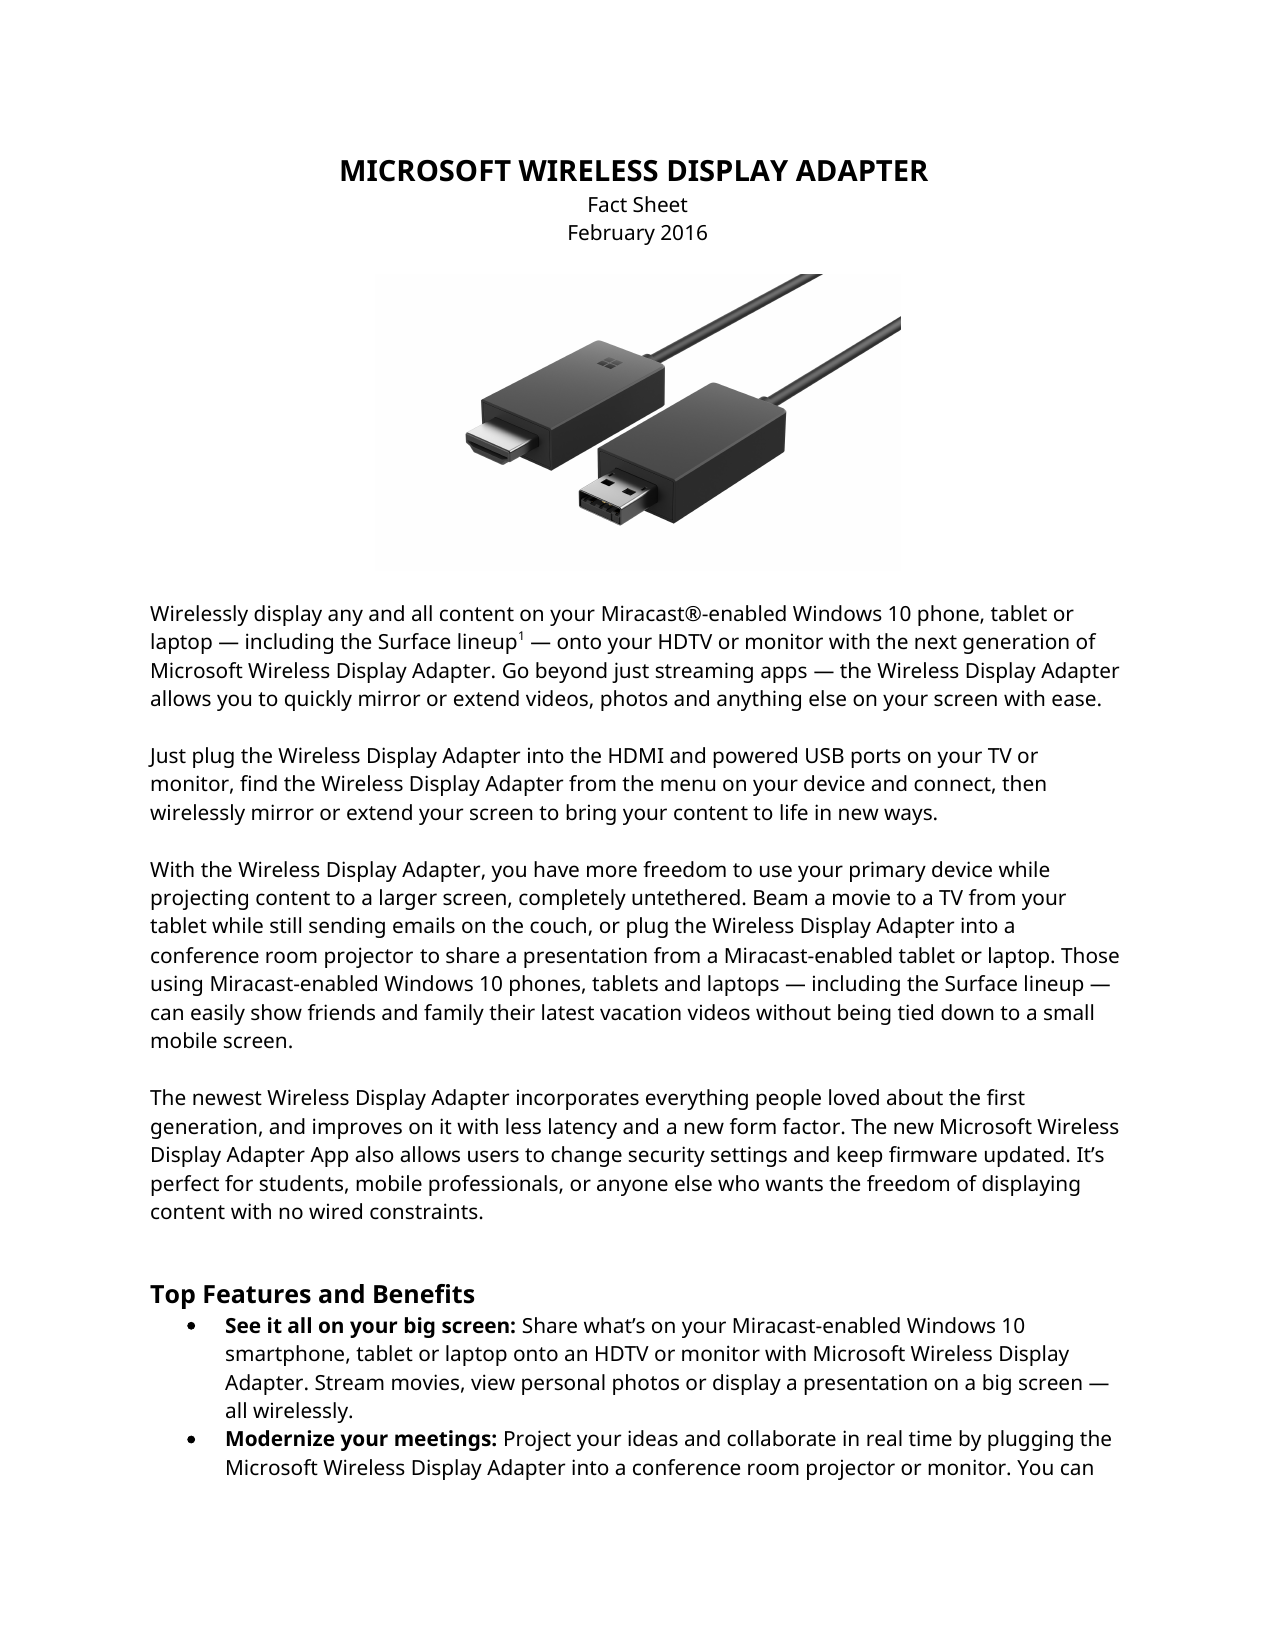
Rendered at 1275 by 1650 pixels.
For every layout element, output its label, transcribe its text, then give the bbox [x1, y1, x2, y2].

text MICROSOFT WIRELESS DISPLAY ADAPTER Fact Sheet [150, 150, 1125, 218]
text Just plug the Wireless Display Adapter into the HDMI and powered USB ports on your TV or monitor, find the Wireless Display Adapter from the menu on your device and connect, then wirelessly mirror or extend your screen to bring your content to life in new ways. [150, 741, 1125, 826]
list See it all on your big screen: Share what’s on your Miracast-enabled Windows 10 smartphone, tablet or laptop onto an HDTV or monitor with Microsoft Wireless Display Adapter. Stream movies, view personal photos or display a presentation on a big screen — all wirelessly. [187, 1311, 1125, 1424]
text With the Wireless Display Adapter, you have more freedom to use your primary device while projecting content to a larger screen, completely untethered. Beam a movie to a TV from your tablet while still sending emails on the couch, or plug the Wireless Display Adapter into a conference room projector to share a presentation from a Miracast-enabled tablet or laptop. Those using Miracast-enabled Windows 10 phones, tablets and laptops — including the Surface lineup — can easily show friends and family their latest vacation videos without being tied down to a small mobile screen. [150, 855, 1125, 1055]
text Top Features and Benefits [150, 1277, 1125, 1311]
text The newest Wireless Display Adapter incorporates everything people loved about the first generation, and improves on it with less latency and a new form factor. The new Microsoft Wireless Display Adapter App also allows users to change security settings and keep firmware updated. It’s perfect for students, mobile professionals, or anyone else who wants the freedom of displaying content with no wired constraints. [150, 1083, 1125, 1226]
text February 2016 [150, 218, 1125, 247]
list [187, 1424, 1125, 1481]
picture [375, 274, 901, 571]
text Wirelessly display any and all content on your Miracast®-enabled Windows 10 phone, tablet or laptop — including the Surface lineup1 — onto your HDTV or monitor with the next generation of Microsoft Wireless Display Adapter. Go beyond just streaming apps — the Wireless Display Adapter allows you to quickly mirror or extend videos, photos and anything else on your screen with ease. [150, 599, 1125, 713]
